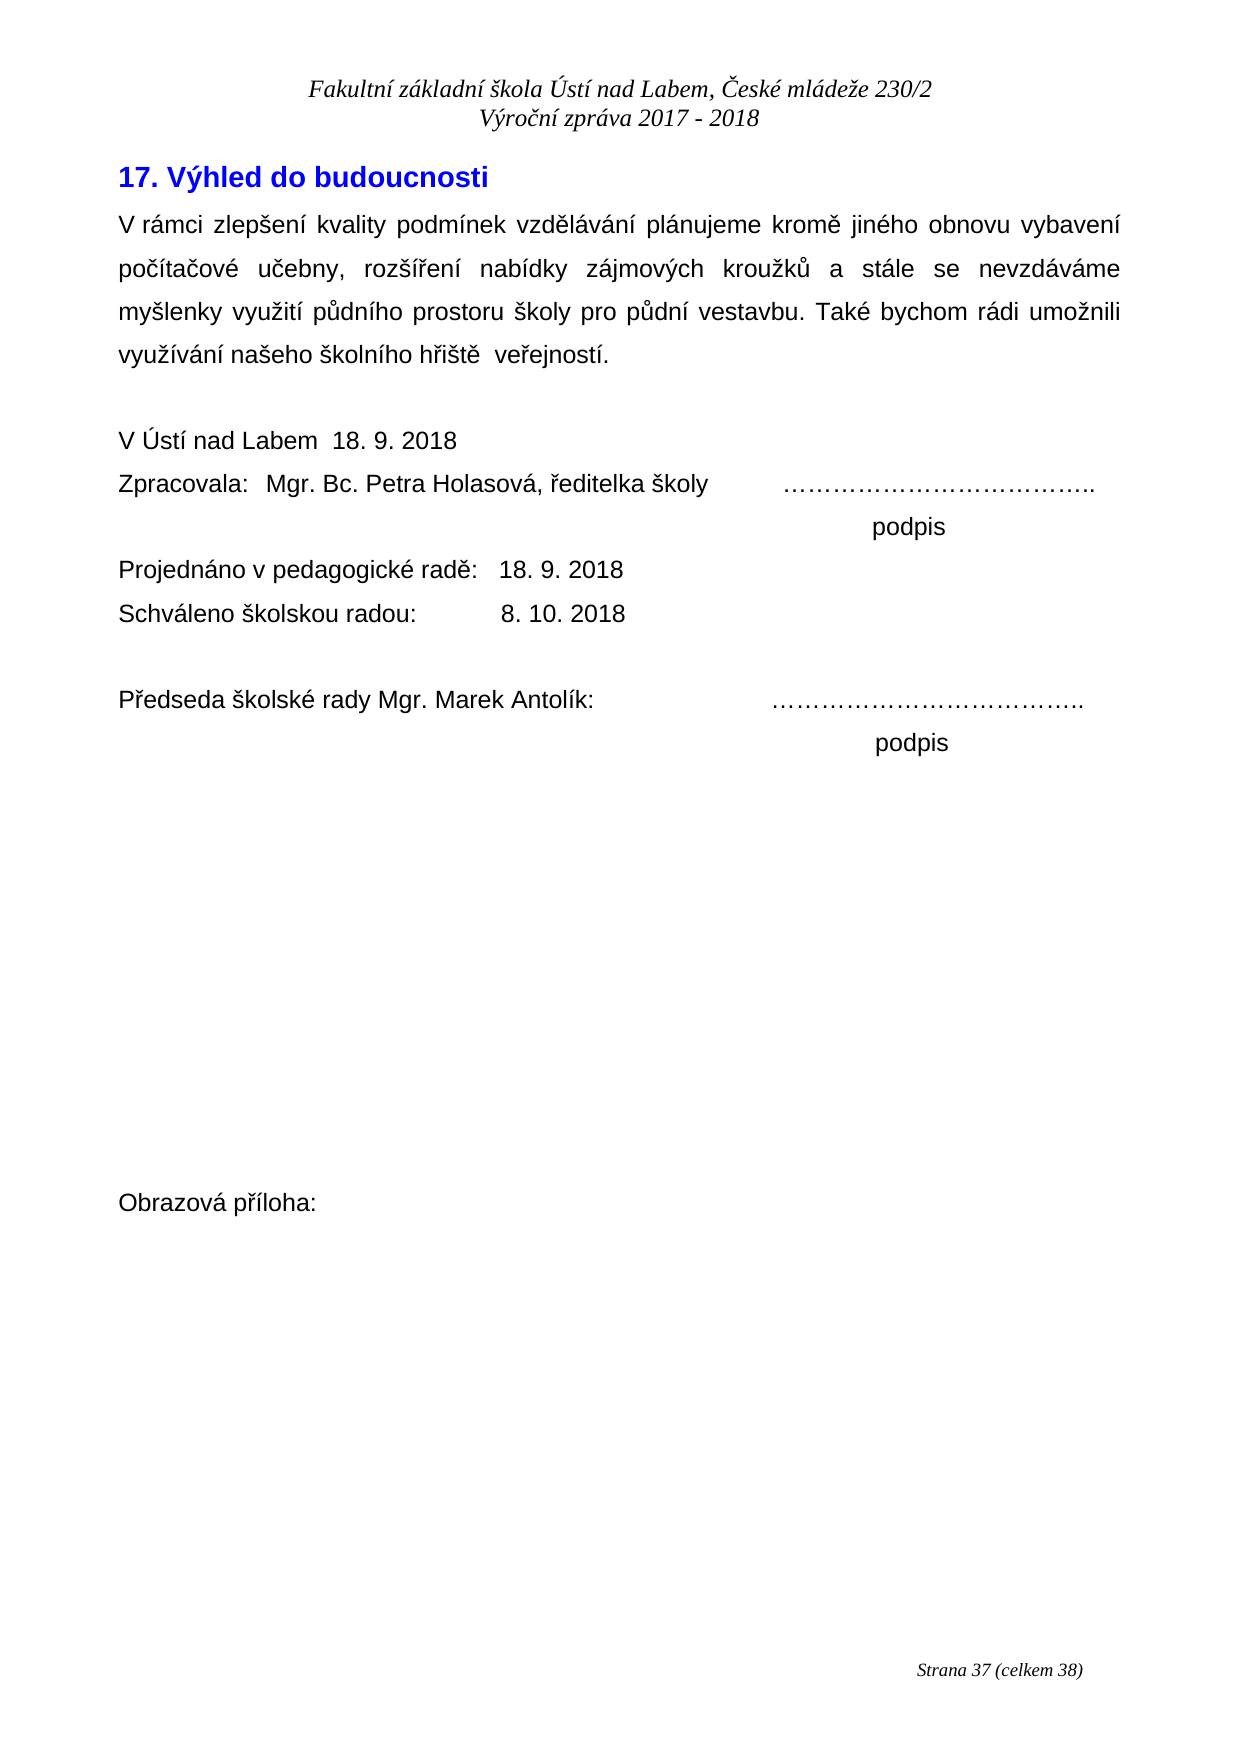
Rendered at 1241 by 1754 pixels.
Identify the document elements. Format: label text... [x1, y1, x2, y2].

title V Ústí nad Labem 18. 9. 2018 [118, 426, 1122, 455]
text podpis [118, 728, 1122, 757]
title 17. Výhled do budoucnosti [118, 160, 1122, 194]
title Projednáno v pedagogické radě: 18. 9. 2018 [118, 555, 1122, 584]
text Obrazová příloha: [118, 1188, 1122, 1217]
title Schváleno školskou radou: 8. 10. 2018 [118, 598, 1122, 627]
title Předseda školské rady Mgr. Marek Antolík: ……………………………….. [118, 685, 1122, 713]
title podpis [118, 512, 1122, 541]
title Zpracovala: Mgr. Bc. Petra Holasová, ředitelka školy ……………………………….. [118, 469, 1122, 498]
title V rámci zlepšení kvality podmínek vzdělávání plánujeme kromě jiného obnovu vybavení počítačové učebny, rozšíření nabídky zájmových kroužků a stále se nevzdáváme myšlenky využití půdního prostoru školy pro půdní vestavbu. Také bychom rádi umožnili využívání našeho školního hřiště veřejností. [118, 210, 1122, 368]
